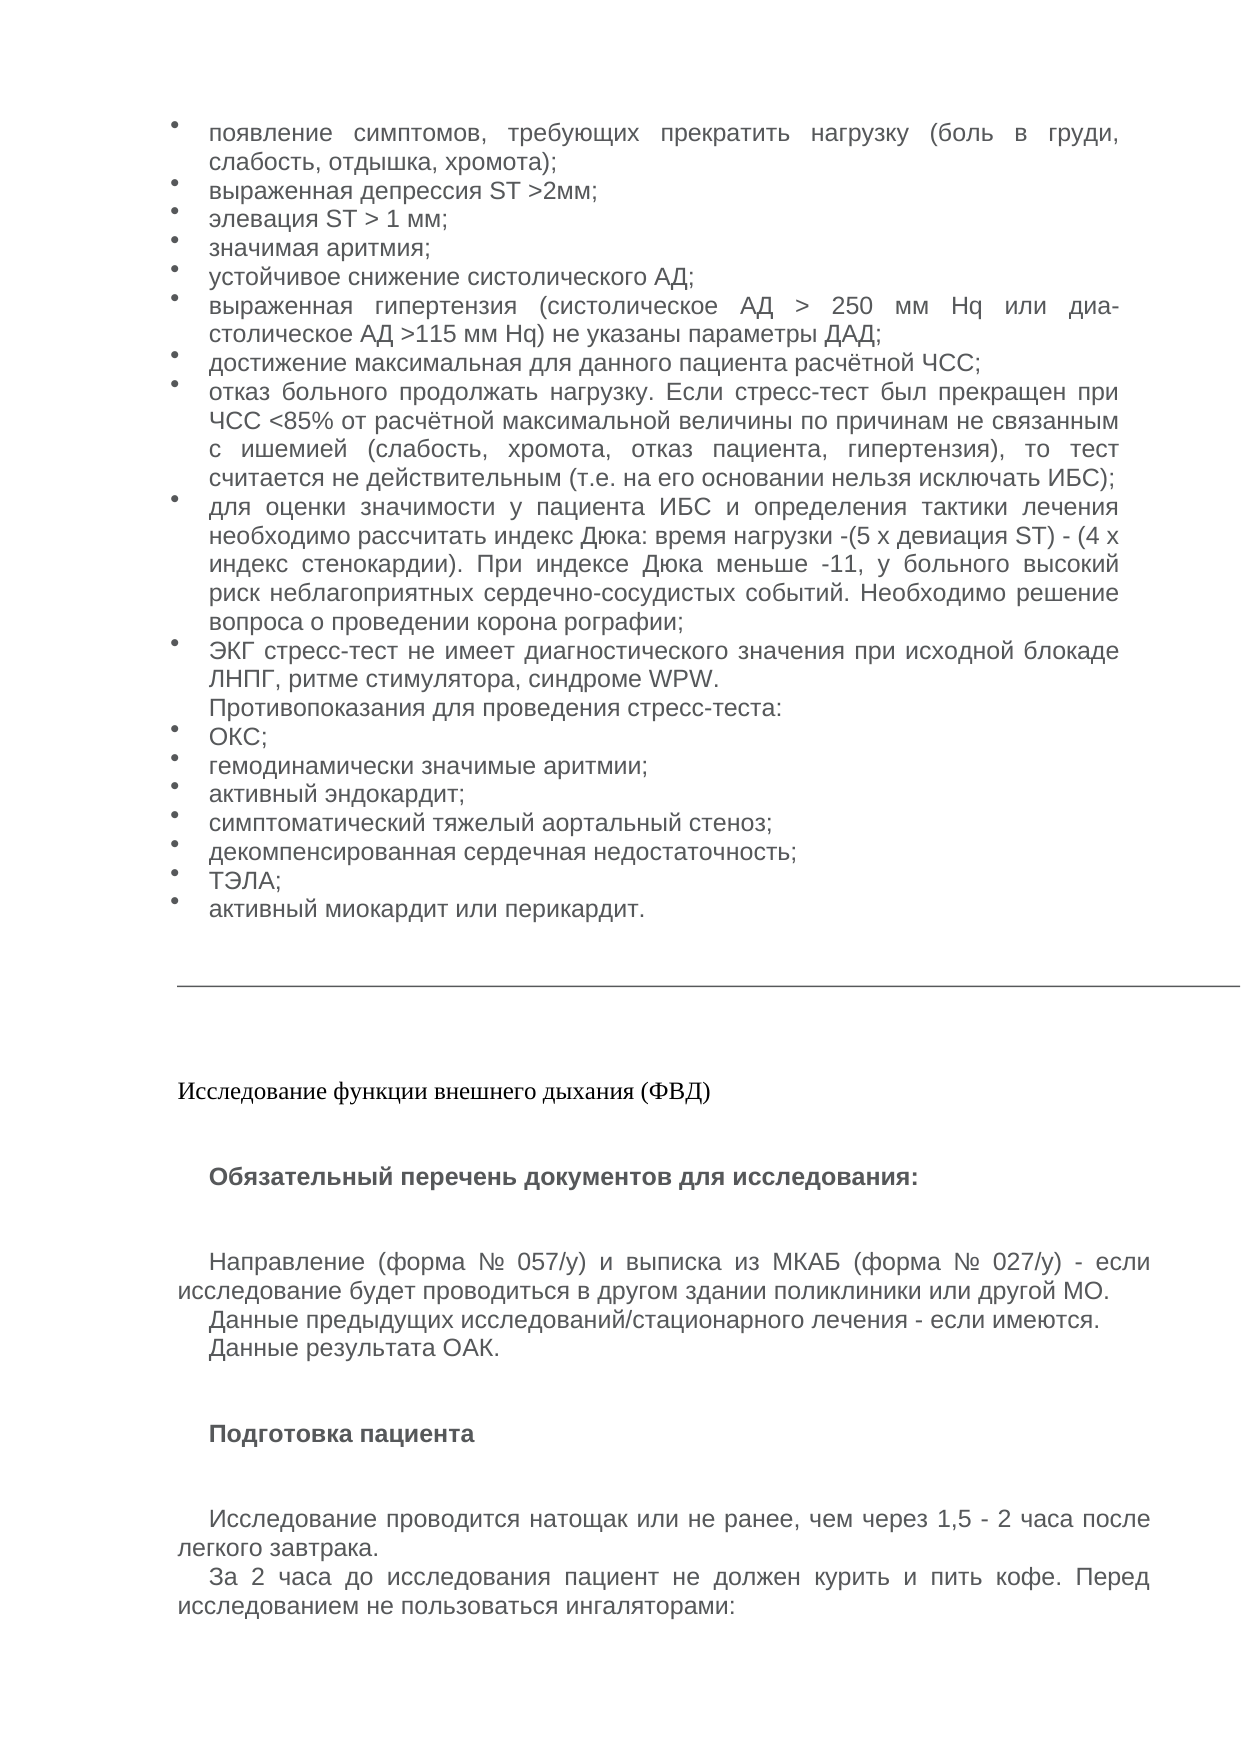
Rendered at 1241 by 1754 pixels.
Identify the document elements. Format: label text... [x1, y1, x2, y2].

text Данные результата ОАК. [177, 1333, 1152, 1362]
text Данные предыдущих исследований/стационарного лечения - если имеются. [177, 1305, 1152, 1333]
list для оценки значимости у пациента ИБС и определения тактики лечения необходимо рассчитать индекс Дюка: время нагрузки -(5 х девиация ST) - (4 х индекс стенокардии). При индексе Дюка меньше -11, у больного высокий риск неблагоприятных сердечно-сосудистых событий. Необходимо решение вопроса о проведении корона рографии; [171, 492, 1120, 636]
list отказ больного продолжать нагрузку. Если стресс-тест был прекращен при ЧСС <85% от расчётной максимальной величины по причинам не связанным с ишемией (слабость, хромота, отказ пациента, гипертензия), то тест считается не действительным (т.е. на его основании нельзя исключать ИБС); [171, 377, 1120, 492]
list ОКС; [171, 722, 1120, 751]
list симптоматический тяжелый аортальный стеноз; [171, 808, 1120, 837]
text Обязательный перечень документов для исследования: [177, 1162, 1152, 1190]
list элевация ST > 1 мм; [171, 204, 1120, 233]
list активный миокардит или перикардит. [171, 894, 1120, 923]
text Подготовка пациента [177, 1419, 1152, 1448]
list декомпенсированная сердечная недостаточность; [171, 837, 1120, 866]
list выраженная гипертензия (систолическое АД > 250 мм Hq или диа-столическое АД >115 мм Hq) не указаны параметры ДАД; [171, 291, 1120, 348]
list ЭКГ стресс-тест не имеет диагностического значения при исходной блокаде ЛНПГ, ритме стимулятора, синдроме WPW. [171, 636, 1120, 693]
text Направление (форма № 057/у) и выписка из МКАБ (форма № 027/у) - если исследование будет проводиться в другом здании поликлиники или другой МО. [177, 1247, 1152, 1305]
text Исследование функции внешнего дыхания (ФВД) [177, 1076, 1152, 1162]
list значимая аритмия; [171, 233, 1120, 262]
list гемодинамически значимые аритмии; [171, 751, 1120, 779]
list ТЭЛА; [171, 866, 1120, 894]
list достижение максимальная для данного пациента расчётной ЧСС; [171, 348, 1120, 377]
list активный эндокардит; [171, 779, 1120, 808]
list выраженная депрессия ST >2мм; [171, 176, 1120, 204]
list появление симптомов, требующих прекратить нагрузку (боль в груди, слабость, отдышка, хромота); [171, 118, 1120, 176]
list устойчивое снижение систолического АД; [171, 262, 1120, 291]
text За 2 часа до исследования пациент не должен курить и пить кофе. Перед исследованием не пользоваться ингаляторами: [177, 1562, 1152, 1619]
text Противопоказания для проведения стресс-теста: [177, 693, 1152, 722]
text Исследование проводится натощак или не ранее, чем через 1,5 - 2 часа после легкого завтрака. [177, 1504, 1152, 1562]
